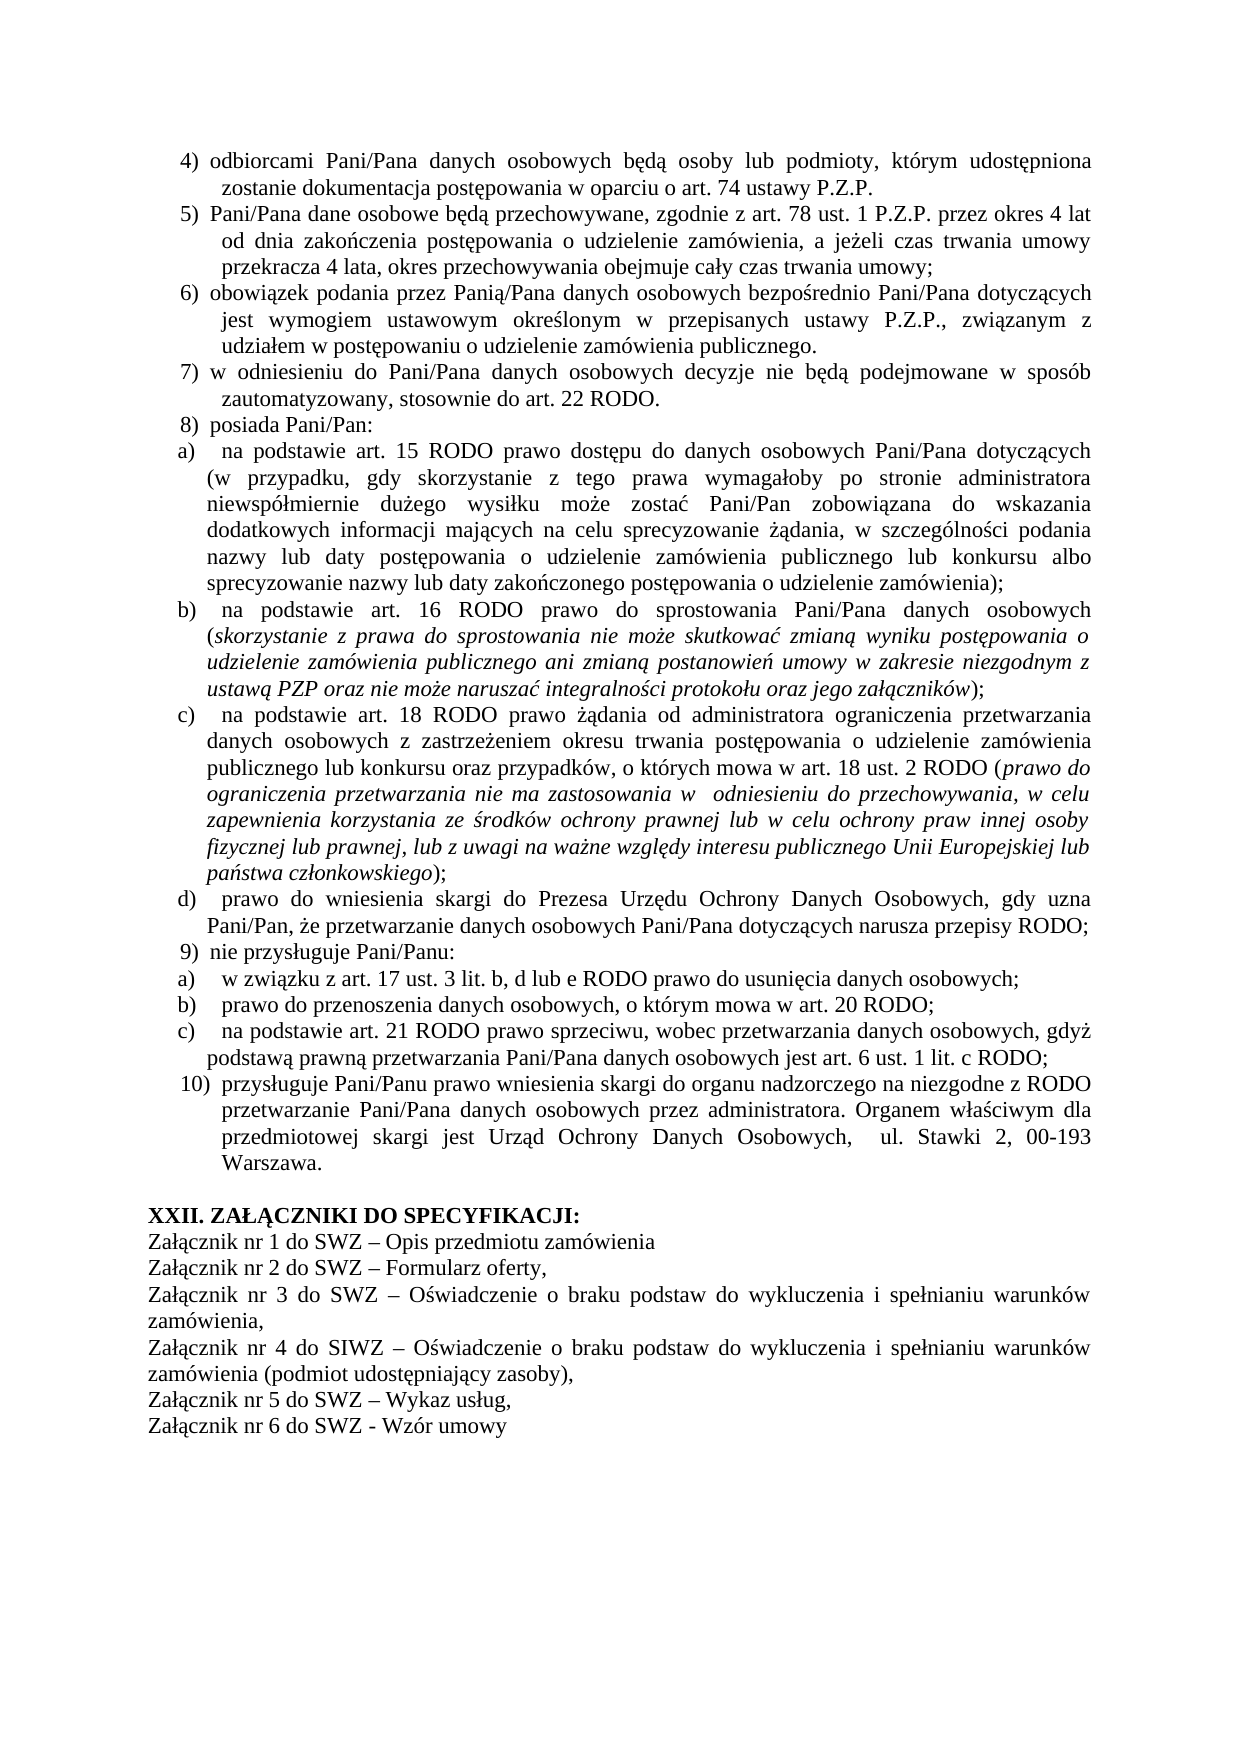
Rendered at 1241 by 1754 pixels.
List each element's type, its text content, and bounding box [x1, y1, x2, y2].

list odbiorcami Pani/Pana danych osobowych będą osoby lub podmioty, którym udostępniona zostanie dokumentacja postępowania w oparciu o art. 74 ustawy P.Z.P. [180, 148, 1093, 200]
text Załącznik nr 4 do SIWZ – Oświadczenie o braku podstaw do wykluczenia i spełnianiu warunków zamówienia (podmiot udostępniający zasoby), [148, 1333, 1093, 1386]
list nie przysługuje Pani/Panu: [180, 938, 1093, 964]
list w związku z art. 17 ust. 3 lit. b, d lub e RODO prawo do usunięcia danych osobowych; [177, 964, 1093, 991]
list prawo do wniesienia skargi do Prezesa Urzędu Ochrony Danych Osobowych, gdy uzna Pani/Pan, że przetwarzanie danych osobowych Pani/Pana dotyczących narusza przepisy RODO; [177, 886, 1093, 938]
list posiada Pani/Pan: [180, 411, 1093, 437]
list obowiązek podania przez Panią/Pana danych osobowych bezpośrednio Pani/Pana dotyczących jest wymogiem ustawowym określonym w przepisanych ustawy P.Z.P., związanym z udziałem w postępowaniu o udzielenie zamówienia publicznego. [180, 279, 1093, 358]
text XXII. ZAŁĄCZNIKI DO SPECYFIKACJI: [148, 1202, 1093, 1228]
list na podstawie art. 16 RODO prawo do sprostowania Pani/Pana danych osobowych (skorzystanie z prawa do sprostowania nie może skutkować zmianą wyniku postępowania o udzielenie zamówienia publicznego ani zmianą postanowień umowy w zakresie niezgodnym z ustawą PZP oraz nie może naruszać integralności protokołu oraz jego załączników); [177, 596, 1093, 701]
list na podstawie art. 21 RODO prawo sprzeciwu, wobec przetwarzania danych osobowych, gdyż podstawą prawną przetwarzania Pani/Pana danych osobowych jest art. 6 ust. 1 lit. c RODO; [177, 1017, 1093, 1070]
list przysługuje Pani/Panu prawo wniesienia skargi do organu nadzorczego na niezgodne z RODO przetwarzanie Pani/Pana danych osobowych przez administratora. Organem właściwym dla przedmiotowej skargi jest Urząd Ochrony Danych Osobowych, ul. Stawki 2, 00-193 Warszawa. [180, 1070, 1093, 1175]
list Pani/Pana dane osobowe będą przechowywane, zgodnie z art. 78 ust. 1 P.Z.P. przez okres 4 lat od dnia zakończenia postępowania o udzielenie zamówienia, a jeżeli czas trwania umowy przekracza 4 lata, okres przechowywania obejmuje cały czas trwania umowy; [180, 200, 1093, 279]
list w odniesieniu do Pani/Pana danych osobowych decyzje nie będą podejmowane w sposób zautomatyzowany, stosownie do art. 22 RODO. [180, 358, 1093, 411]
text Załącznik nr 6 do SWZ - Wzór umowy [148, 1413, 1093, 1439]
list na podstawie art. 15 RODO prawo dostępu do danych osobowych Pani/Pana dotyczących (w przypadku, gdy skorzystanie z tego prawa wymagałoby po stronie administratora niewspółmiernie dużego wysiłku może zostać Pani/Pan zobowiązana do wskazania dodatkowych informacji mających na celu sprecyzowanie żądania, w szczególności podania nazwy lub daty postępowania o udzielenie zamówienia publicznego lub konkursu albo sprecyzowanie nazwy lub daty zakończonego postępowania o udzielenie zamówienia); [177, 437, 1093, 596]
list prawo do przenoszenia danych osobowych, o którym mowa w art. 20 RODO; [177, 991, 1093, 1017]
list na podstawie art. 18 RODO prawo żądania od administratora ograniczenia przetwarzania danych osobowych z zastrzeżeniem okresu trwania postępowania o udzielenie zamówienia publicznego lub konkursu oraz przypadków, o których mowa w art. 18 ust. 2 RODO (prawo do ograniczenia przetwarzania nie ma zastosowania w odniesieniu do przechowywania, w celu zapewnienia korzystania ze środków ochrony prawnej lub w celu ochrony praw innej osoby fizycznej lub prawnej, lub z uwagi na ważne względy interesu publicznego Unii Europejskiej lub państwa członkowskiego); [177, 701, 1093, 886]
text Załącznik nr 2 do SWZ – Formularz oferty, [148, 1254, 1093, 1281]
text Załącznik nr 5 do SWZ – Wykaz usług, [148, 1386, 1093, 1413]
text Załącznik nr 1 do SWZ – Opis przedmiotu zamówienia [148, 1228, 1093, 1254]
text Załącznik nr 3 do SWZ – Oświadczenie o braku podstaw do wykluczenia i spełnianiu warunków zamówienia, [148, 1281, 1093, 1333]
